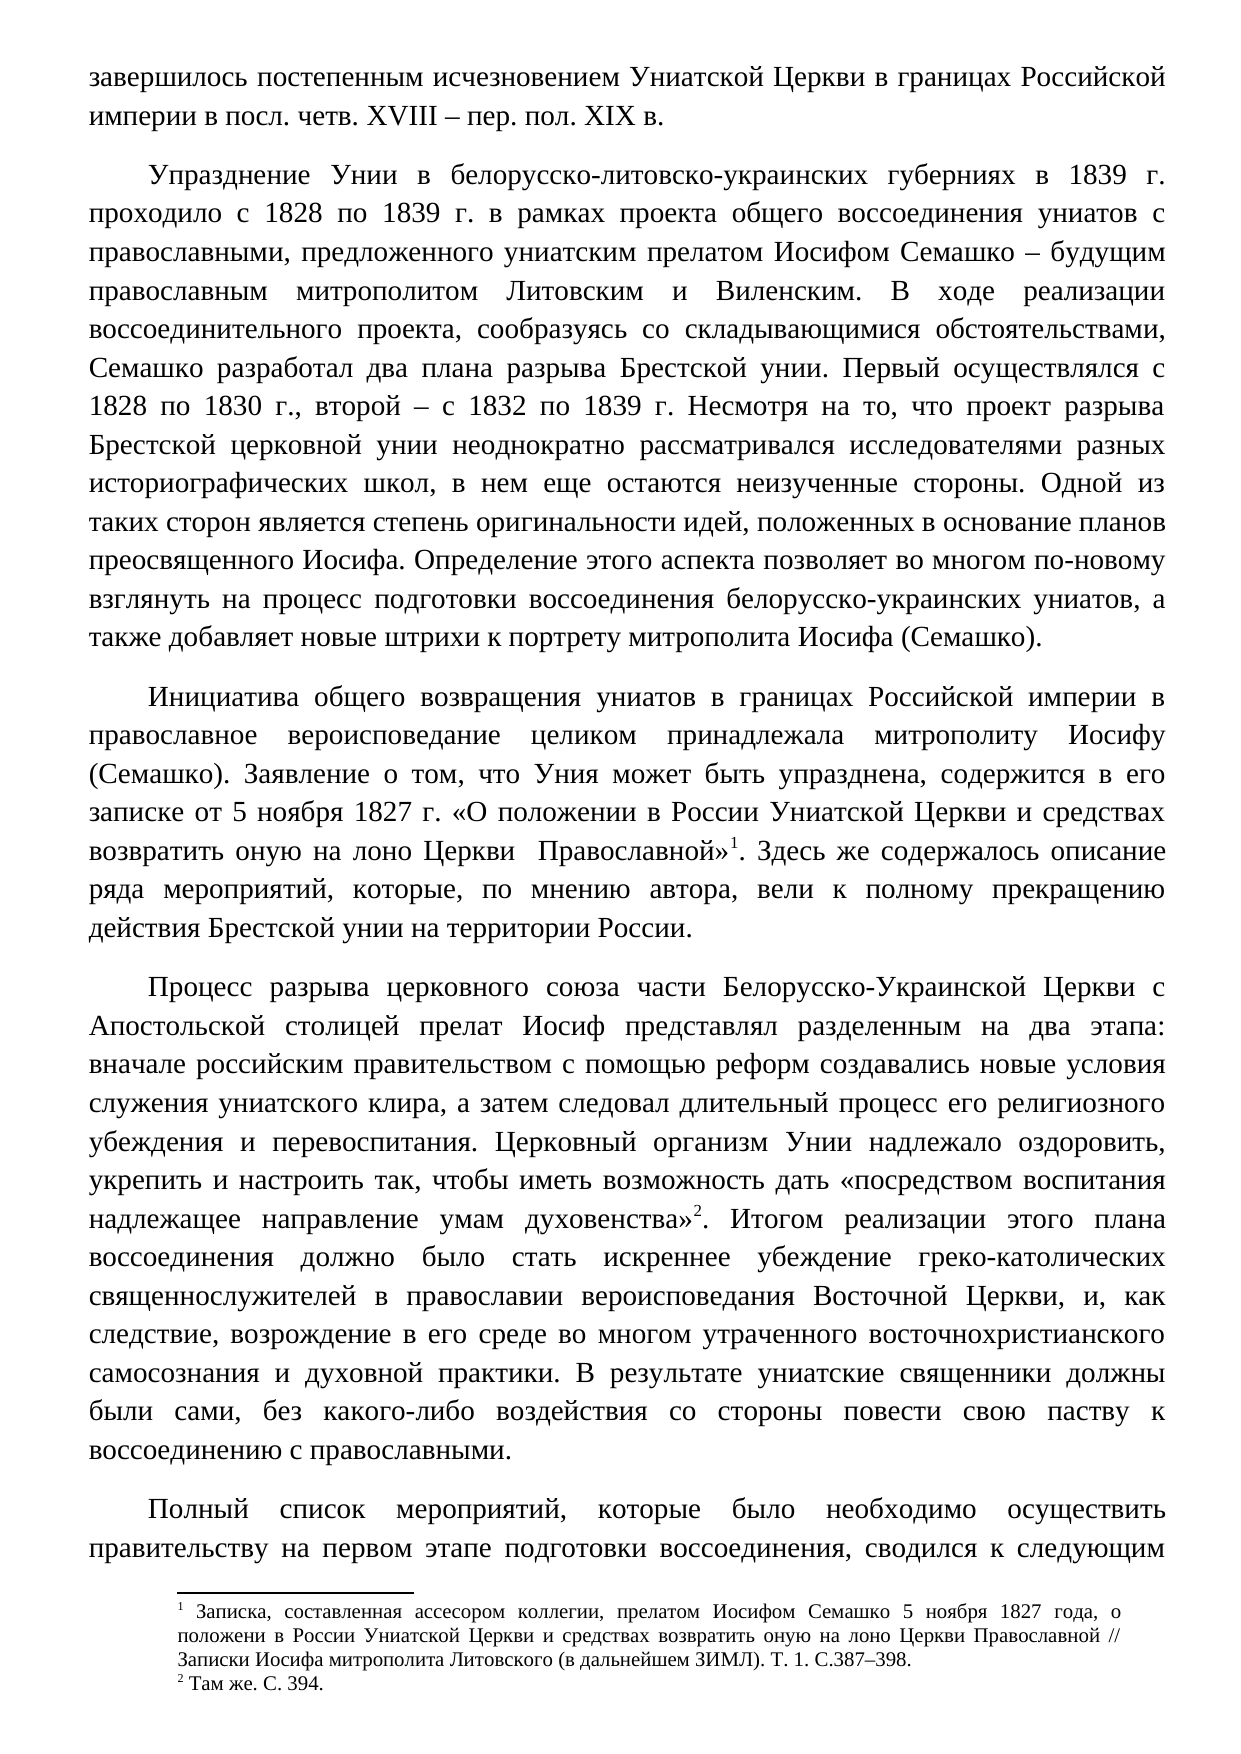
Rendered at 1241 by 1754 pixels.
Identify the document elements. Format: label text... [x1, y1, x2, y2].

text Инициатива общего возвращения униатов в границах Российской империи в православное вероисповедание целиком принадлежала митрополиту Иосифу (Семашко). Заявление о том, что Уния может быть упразднена, содержится в его записке от 5 ноября 1827 г. «О положении в России Униатской Церкви и средствах возвратить оную на лоно Церкви Православной». Здесь же содержалось описание ряда мероприятий, которые, по мнению автора, вели к полному прекращению действия Брестской унии на территории России. [88, 679, 1166, 944]
text Упразднение Унии в белорусско-литовско-украинских губерниях в 1839 г. проходило с 1828 по 1839 г. в рамках проекта общего воссоединения униатов с православными, предложенного униатским прелатом Иосифом Семашко – будущим православным митрополитом Литовским и Виленским. В ходе реализации воссоединительного проекта, сообразуясь со складывающимися обстоятельствами, Семашко разработал два плана разрыва Брестской унии. Первый осуществлялся с 1828 по 1830 г., второй – с 1832 по 1839 г. Несмотря на то, что проект разрыва Брестской церковной унии неоднократно рассматривался исследователями разных историографических школ, в нем еще остаются неизученные стороны. Одной из таких сторон является степень оригинальности идей, положенных в основание планов преосвященного Иосифа. Определение этого аспекта позволяет во многом по-новому взглянуть на процесс подготовки воссоединения белорусско-украинских униатов, а также добавляет новые штрихи к портрету митрополита Иосифа (Семашко). [88, 157, 1166, 653]
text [88, 1491, 1166, 1563]
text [88, 59, 1166, 131]
text Процесс разрыва церковного союза части Белорусско-Украинской Церкви с Апостольской столицей прелат Иосиф представлял разделенным на два этапа: вначале российским правительством с помощью реформ создавались новые условия служения униатского клира, а затем следовал длительный процесс его религиозного убеждения и перевоспитания. Церковный организм Унии надлежало оздоровить, укрепить и настроить так, чтобы иметь возможность дать «посредством воспитания надлежащее направление умам духовенства». Итогом реализации этого плана воссоединения должно было стать искреннее убеждение греко-католических священнослужителей в православии вероисповедания Восточной Церкви, и, как следствие, возрождение в его среде во многом утраченного восточнохристианского самосознания и духовной практики. В результате униатские священники должны были сами, без какого-либо воздействия со стороны повести свою паству к воссоединению с православными. [88, 969, 1166, 1466]
